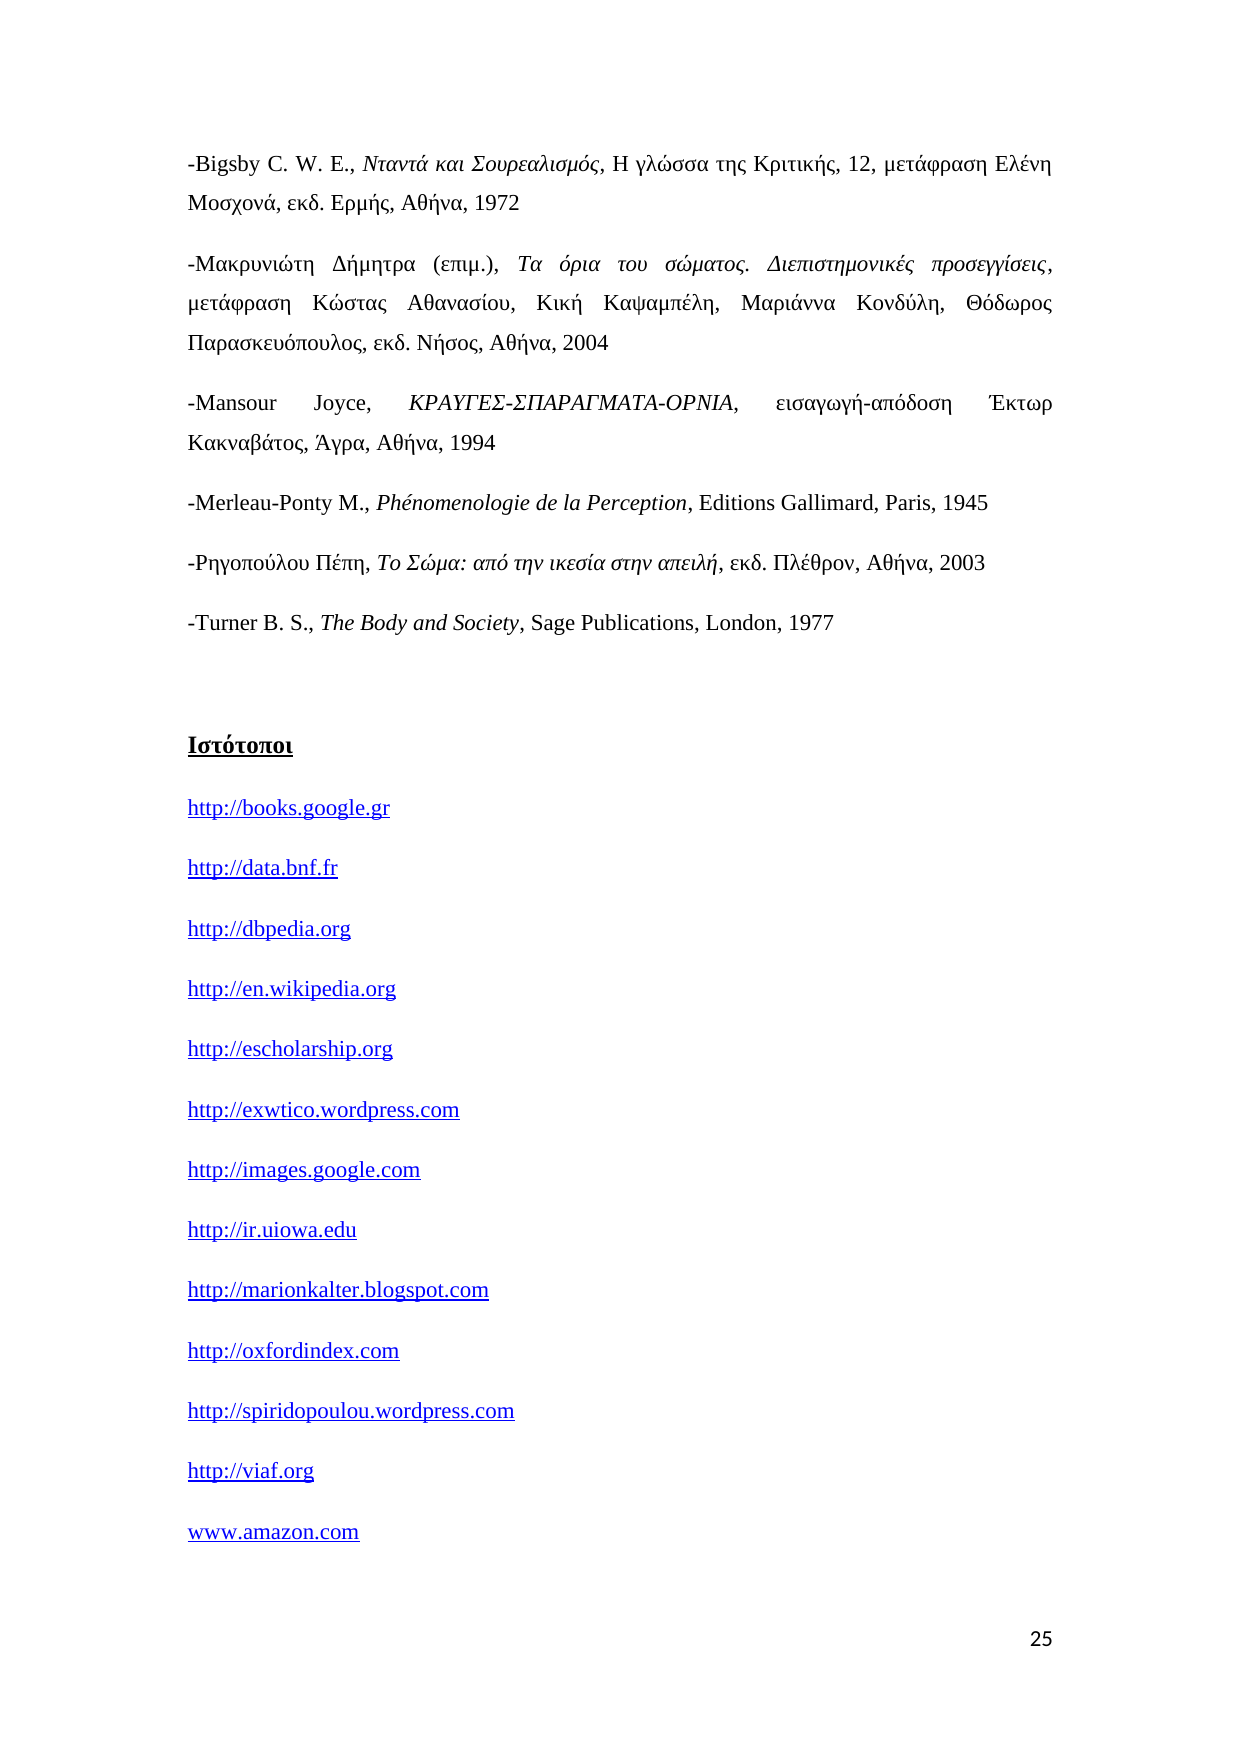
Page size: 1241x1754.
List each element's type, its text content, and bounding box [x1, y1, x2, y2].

text http://data.bnf.fr [187, 854, 1053, 881]
text -Mansour Joyce, ΚΡΑΥΓΕΣ-ΣΠΑΡΑΓΜΑΤΑ-ΟΡΝΙΑ, εισαγωγή-απόδοση Έκτωρ Κακναβάτος, Άγρα, Αθήνα, 1994 [187, 389, 1053, 455]
text -Ρηγοπούλου Πέπη, Το Σώμα: από την ικεσία στην απειλή, εκδ. Πλέθρον, Αθήνα, 2003 [187, 549, 1053, 576]
text http://viaf.org [187, 1457, 1053, 1484]
text http://spiridopoulou.wordpress.com [187, 1397, 1053, 1423]
text Ιστότοποι [187, 730, 1053, 759]
text www.amazon.com [187, 1518, 1053, 1544]
text -Merleau-Ponty M., Phénomenologie de la Perception, Editions Gallimard, Paris, 1945 [187, 489, 1053, 515]
text http://en.wikipedia.org [187, 975, 1053, 1001]
text http://books.google.gr [187, 794, 1053, 820]
text http://dbpedia.org [187, 915, 1053, 941]
text http://marionkalter.blogspot.com [187, 1277, 1053, 1303]
text http://escholarship.org [187, 1035, 1053, 1062]
text http://images.google.com [187, 1156, 1053, 1182]
text -Bigsby C. W. E., Νταντά και Σουρεαλισμός, Η γλώσσα της Κριτικής, 12, μετάφραση Ελένη Μοσχονά, εκδ. Ερμής, Αθήνα, 1972 [187, 150, 1053, 216]
text http://ir.uiowa.edu [187, 1216, 1053, 1243]
text http://exwtico.wordpress.com [187, 1096, 1053, 1122]
text http://oxfordindex.com [187, 1337, 1053, 1363]
text -Μακρυνιώτη Δήμητρα (επιμ.), Τα όρια του σώματος. Διεπιστημονικές προσεγγίσεις, μετάφραση Κώστας Αθανασίου, Κική Καψαμπέλη, Μαριάννα Κονδύλη, Θόδωρος Παρασκευόπουλος, εκδ. Νήσος, Αθήνα, 2004 [187, 250, 1053, 355]
text -Turner B. S., The Body and Society, Sage Publications, London, 1977 [187, 609, 1053, 636]
